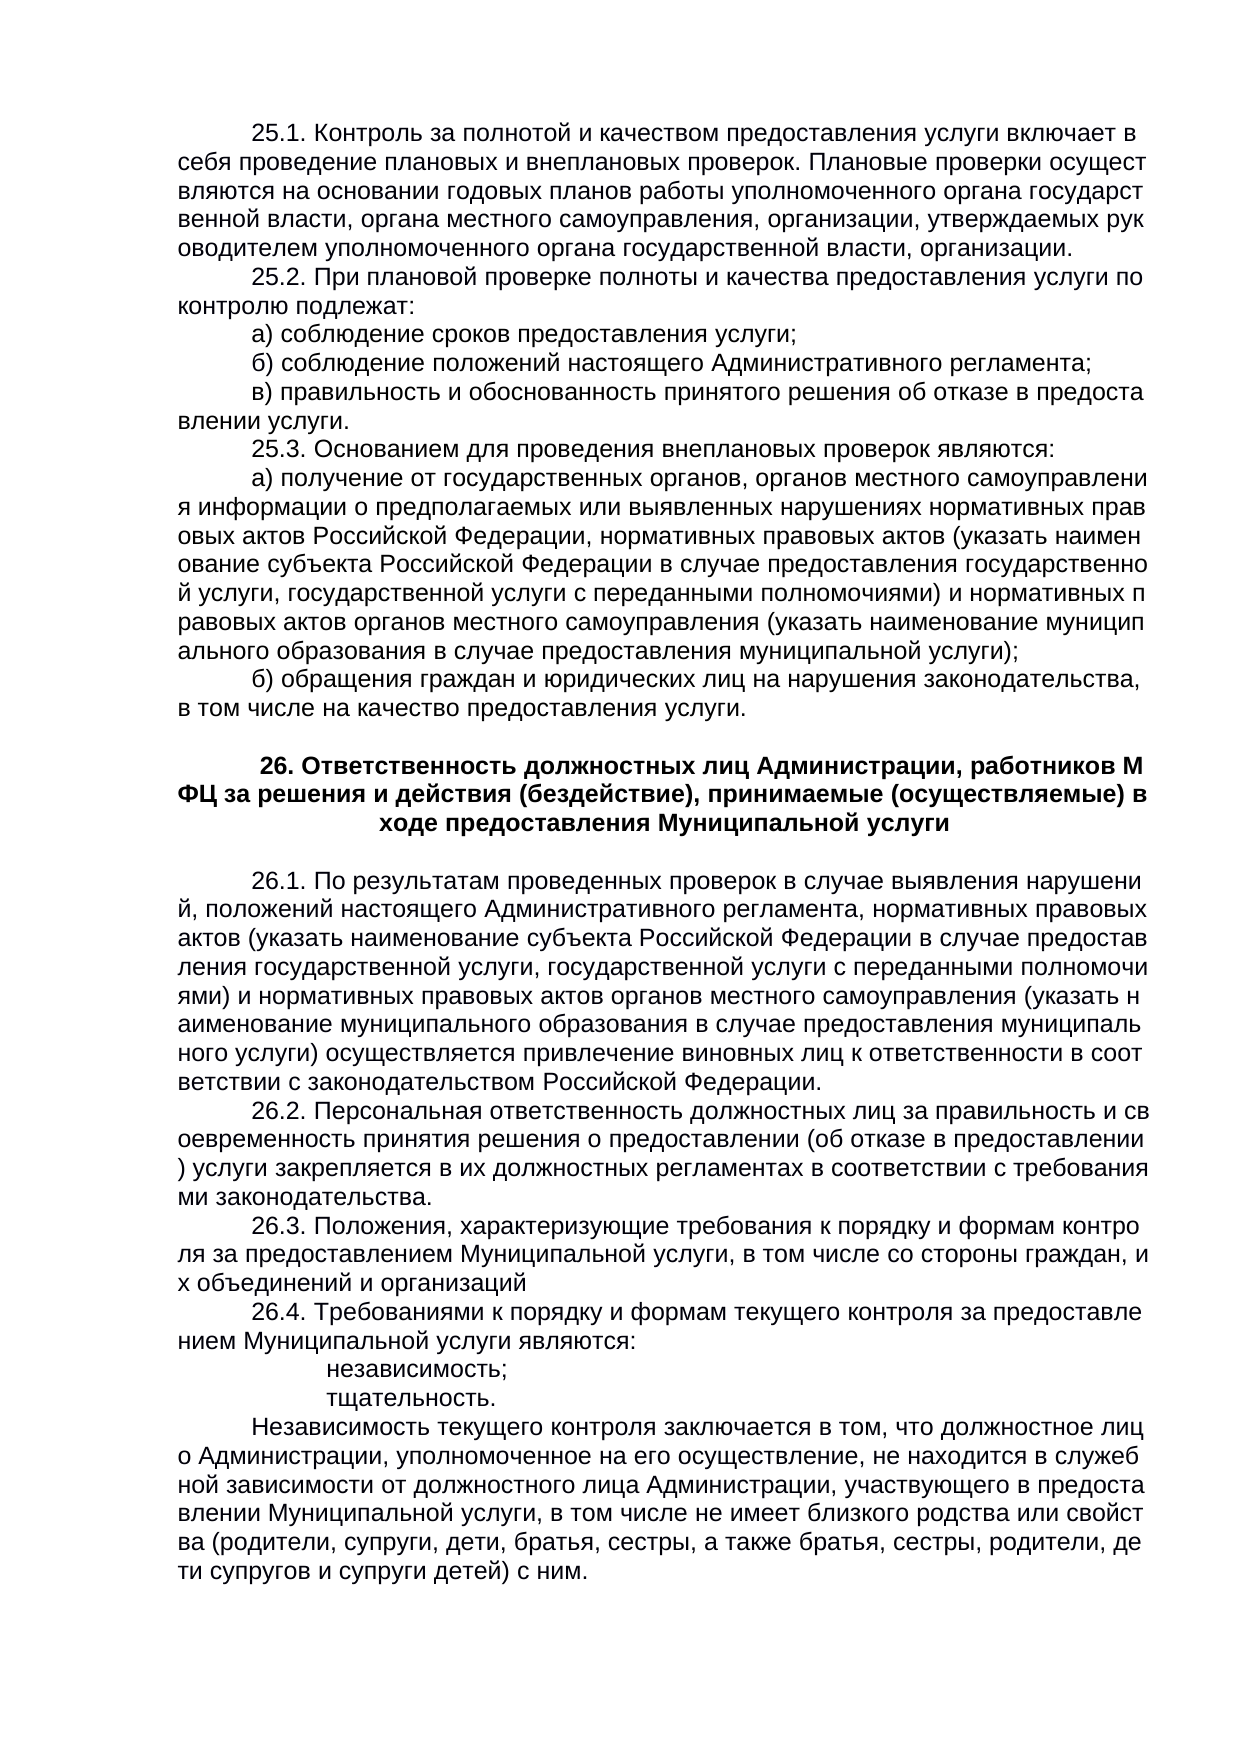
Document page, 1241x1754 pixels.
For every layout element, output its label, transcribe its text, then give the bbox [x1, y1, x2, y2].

text тщательность. [177, 1383, 1152, 1412]
text 25.1. Контроль за полнотой и качеством предоставления услуги включает в себя проведение плановых и внеплановых проверок. Плановые проверки осуществляются на основании годовых планов работы уполномоченного органа государственной власти, органа местного самоуправления, организации, утверждаемых руководителем уполномоченного органа государственной власти, организации. [177, 118, 1152, 262]
text б) соблюдение положений настоящего Административного регламента; [177, 348, 1152, 377]
text в) правильность и обоснованность принятого решения об отказе в предоставлении услуги. [177, 377, 1152, 434]
text независимость; [177, 1354, 1152, 1383]
text 25.2. При плановой проверке полноты и качества предоставления услуги по контролю подлежат: [177, 262, 1152, 319]
text б) обращения граждан и юридических лиц на нарушения законодательства, в том числе на качество предоставления услуги. [177, 664, 1152, 722]
text 26. Ответственность должностных лиц Администрации, работников МФЦ за решения и действия (бездействие), принимаемые (осуществляемые) в ходе предоставления Муниципальной услуги [177, 751, 1152, 837]
text а) соблюдение сроков предоставления услуги; [177, 319, 1152, 348]
text 26.3. Положения, характеризующие требования к порядку и формам контроля за предоставлением Муниципальной услуги, в том числе со стороны граждан, их объединений и организаций [177, 1211, 1152, 1297]
text 25.3. Основанием для проведения внеплановых проверок являются: [177, 434, 1152, 463]
text Независимость текущего контроля заключается в том, что должностное лицо Администрации, уполномоченное на его осуществление, не находится в служебной зависимости от должностного лица Администрации, участвующего в предоставлении Муниципальной услуги, в том числе не имеет близкого родства или свойства (родители, супруги, дети, братья, сестры, а также братья, сестры, родители, дети супругов и супруги детей) с ним. [177, 1412, 1152, 1584]
text 26.2. Персональная ответственность должностных лиц за правильность и своевременность принятия решения о предоставлении (об отказе в предоставлении) услуги закрепляется в их должностных регламентах в соответствии с требованиями законодательства. [177, 1096, 1152, 1211]
text 26.4. Требованиями к порядку и формам текущего контроля за предоставлением Муниципальной услуги являются: [177, 1297, 1152, 1354]
text 26.1. По результатам проведенных проверок в случае выявления нарушений, положений настоящего Административного регламента, нормативных правовых актов (указать наименование субъекта Российской Федерации в случае предоставления государственной услуги, государственной услуги с переданными полномочиями) и нормативных правовых актов органов местного самоуправления (указать наименование муниципального образования в случае предоставления муниципального услуги) осуществляется привлечение виновных лиц к ответственности в соответствии с законодательством Российской Федерации. [177, 866, 1152, 1096]
text а) получение от государственных органов, органов местного самоуправления информации о предполагаемых или выявленных нарушениях нормативных правовых актов Российской Федерации, нормативных правовых актов (указать наименование субъекта Российской Федерации в случае предоставления государственной услуги, государственной услуги с переданными полномочиями) и нормативных правовых актов органов местного самоуправления (указать наименование муниципального образования в случае предоставления муниципальной услуги); [177, 463, 1152, 664]
